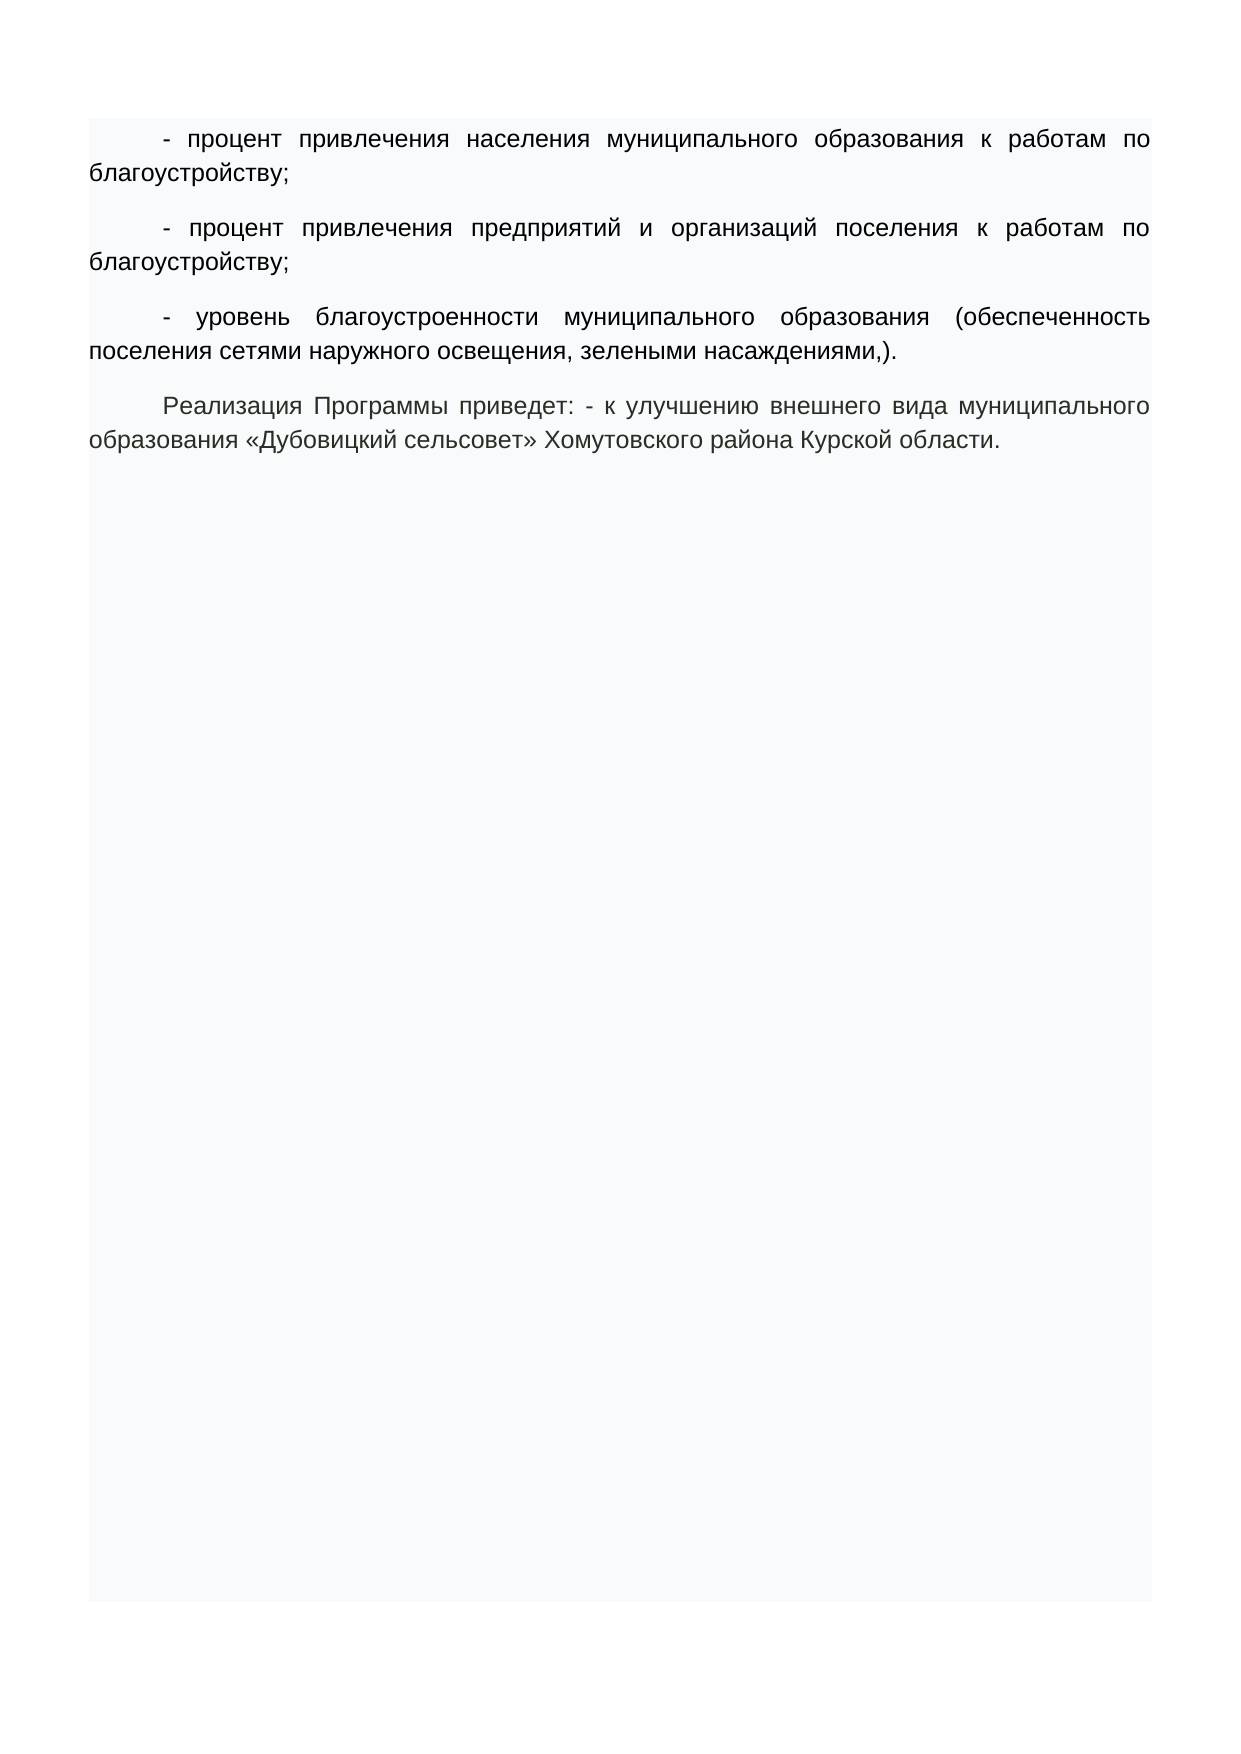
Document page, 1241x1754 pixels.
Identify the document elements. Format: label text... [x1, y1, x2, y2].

text - процент привлечения предприятий и организаций поселения к работам по благоустройству; [89, 207, 1152, 276]
text Реализация Программы приведет: - к улучшению внешнего вида муниципального образования «Дубовицкий сельсовет» Хомутовского района Курской области. [89, 385, 1152, 454]
text - уровень благоустроенности муниципального образования (обеспеченность поселения сетями наружного освещения, зелеными насаждениями,). [89, 296, 1152, 365]
text - процент привлечения населения муниципального образования к работам по благоустройству; [89, 118, 1152, 187]
